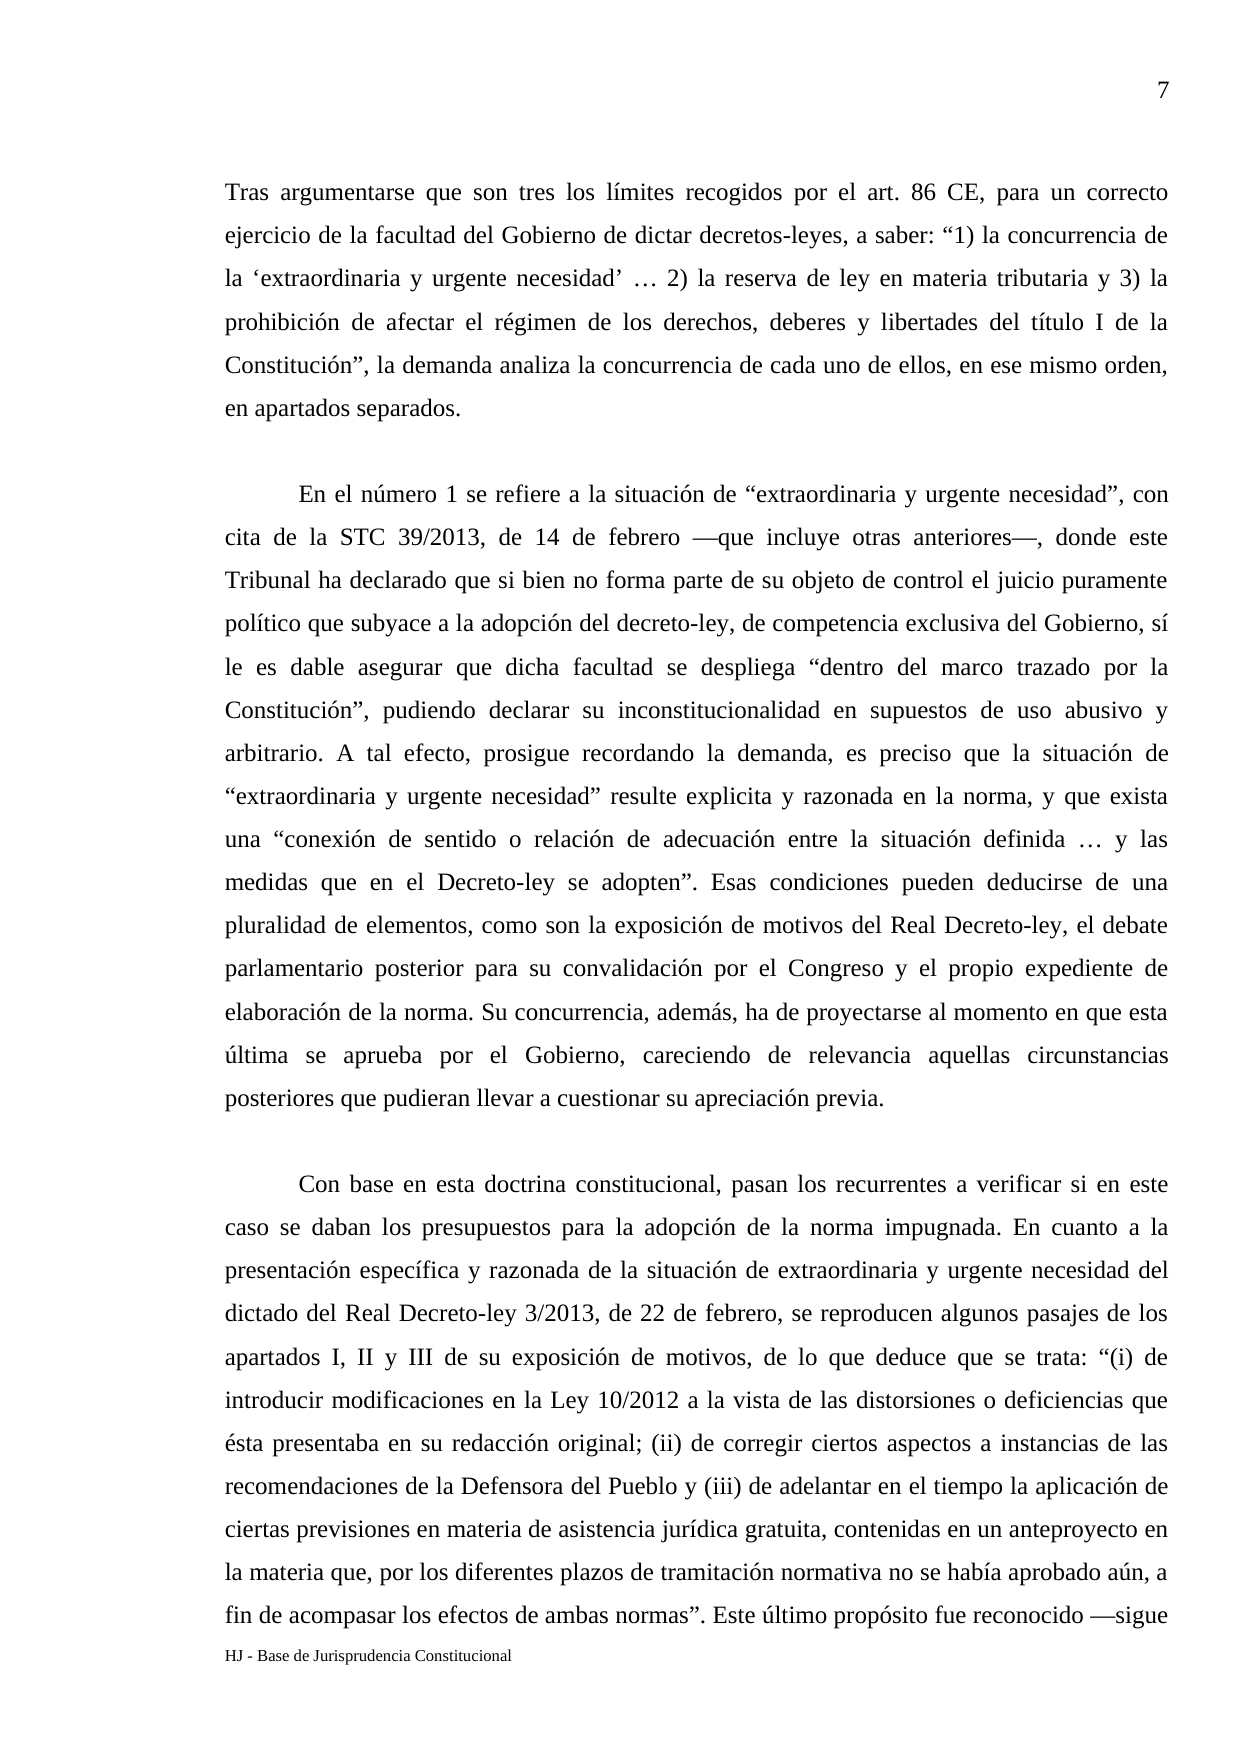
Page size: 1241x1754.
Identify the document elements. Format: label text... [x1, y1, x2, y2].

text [224, 177, 1169, 422]
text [224, 1169, 1169, 1629]
text En el número 1 se refiere a la situación de “extraordinaria y urgente necesidad”, con cita de la STC 39/2013, de 14 de febrero —que incluye otras anteriores—, donde este Tribunal ha declarado que si bien no forma parte de su objeto de control el juicio puramente político que subyace a la adopción del decreto-ley, de competencia exclusiva del Gobierno, sí le es dable asegurar que dicha facultad se despliega “dentro del marco trazado por la Constitución”, pudiendo declarar su inconstitucionalidad en supuestos de uso abusivo y arbitrario. A tal efecto, prosigue recordando la demanda, es preciso que la situación de “extraordinaria y urgente necesidad” resulte explicita y razonada en la norma, y que exista una “conexión de sentido o relación de adecuación entre la situación definida … y las medidas que en el Decreto-ley se adopten”. Esas condiciones pueden deducirse de una pluralidad de elementos, como son la exposición de motivos del Real Decreto-ley, el debate parlamentario posterior para su convalidación por el Congreso y el propio expediente de elaboración de la norma. Su concurrencia, además, ha de proyectarse al momento en que esta última se aprueba por el Gobierno, careciendo de relevancia aquellas circunstancias posteriores que pudieran llevar a cuestionar su apreciación previa. [224, 479, 1169, 1112]
